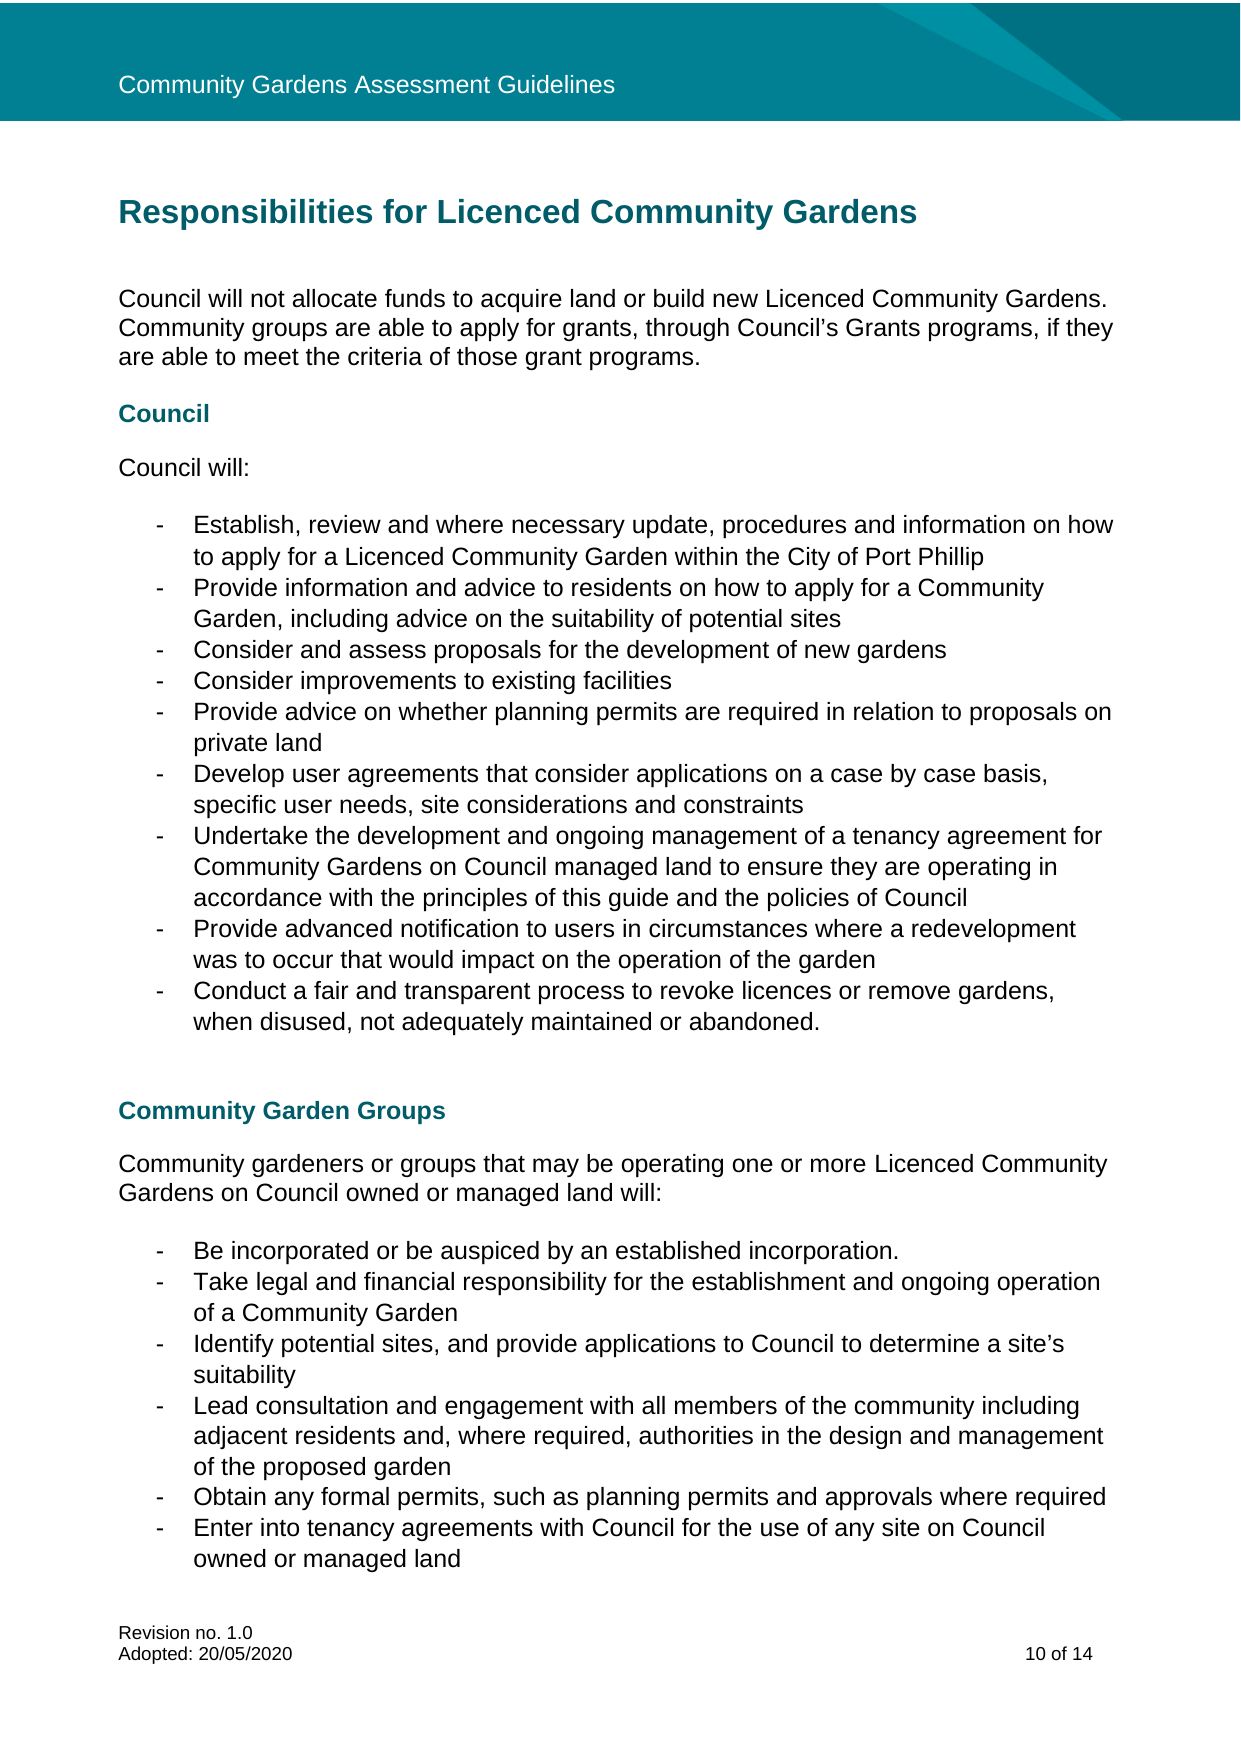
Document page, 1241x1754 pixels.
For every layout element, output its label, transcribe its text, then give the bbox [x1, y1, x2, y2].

list Consider and assess proposals for the development of new gardens [156, 634, 1122, 663]
list Identify potential sites, and provide applications to Council to determine a site’s suitability [156, 1329, 1122, 1388]
text Council will not allocate funds to acquire land or build new Licenced Community Gardens. [118, 284, 1122, 313]
list Take legal and financial responsibility for the establishment and ongoing operation of a Community Garden [156, 1267, 1122, 1326]
list Provide information and advice to residents on how to apply for a Community Garden, including advice on the suitability of potential sites [156, 572, 1122, 632]
picture [0, 3, 1241, 122]
text Council will: [118, 453, 1122, 482]
list Develop user agreements that consider applications on a case by case basis, specific user needs, site considerations and constraints [156, 759, 1122, 818]
list Provide advice on whether planning permits are required in relation to proposals on private land [156, 697, 1122, 756]
list Establish, review and where necessary update, procedures and information on how to apply for a Licenced Community Garden within the City of Port Phillip [156, 510, 1122, 570]
list Lead consultation and engagement with all members of the community including adjacent residents and, where required, authorities in the design and management of the proposed garden [156, 1391, 1122, 1480]
list Provide advanced notification to users in circumstances where a redevelopment was to occur that would impact on the operation of the garden [156, 914, 1122, 974]
subtitle Responsibilities for Licenced Community Gardens [118, 192, 1122, 230]
text Community groups are able to apply for grants, through Council’s Grants programs, if they are able to meet the criteria of those grant programs. [118, 313, 1122, 370]
list Enter into tenancy agreements with Council for the use of any site on Council owned or managed land [156, 1513, 1122, 1573]
subtitle Community Garden Groups [118, 1096, 1122, 1124]
list Obtain any formal permits, such as planning permits and approvals where required [156, 1482, 1122, 1511]
list Conduct a fair and transparent process to revoke licences or remove gardens, when disused, not adequately maintained or abandoned. [156, 976, 1122, 1036]
subtitle Council [118, 399, 1122, 428]
list Be incorporated or be auspiced by an established incorporation. [156, 1236, 1122, 1264]
text Community gardeners or groups that may be operating one or more Licenced Community Gardens on Council owned or managed land will: [118, 1149, 1122, 1207]
list Consider improvements to existing facilities [156, 666, 1122, 694]
list Undertake the development and ongoing management of a tenancy agreement for Community Gardens on Council managed land to ensure they are operating in accordance with the principles of this guide and the policies of Council [156, 821, 1122, 912]
